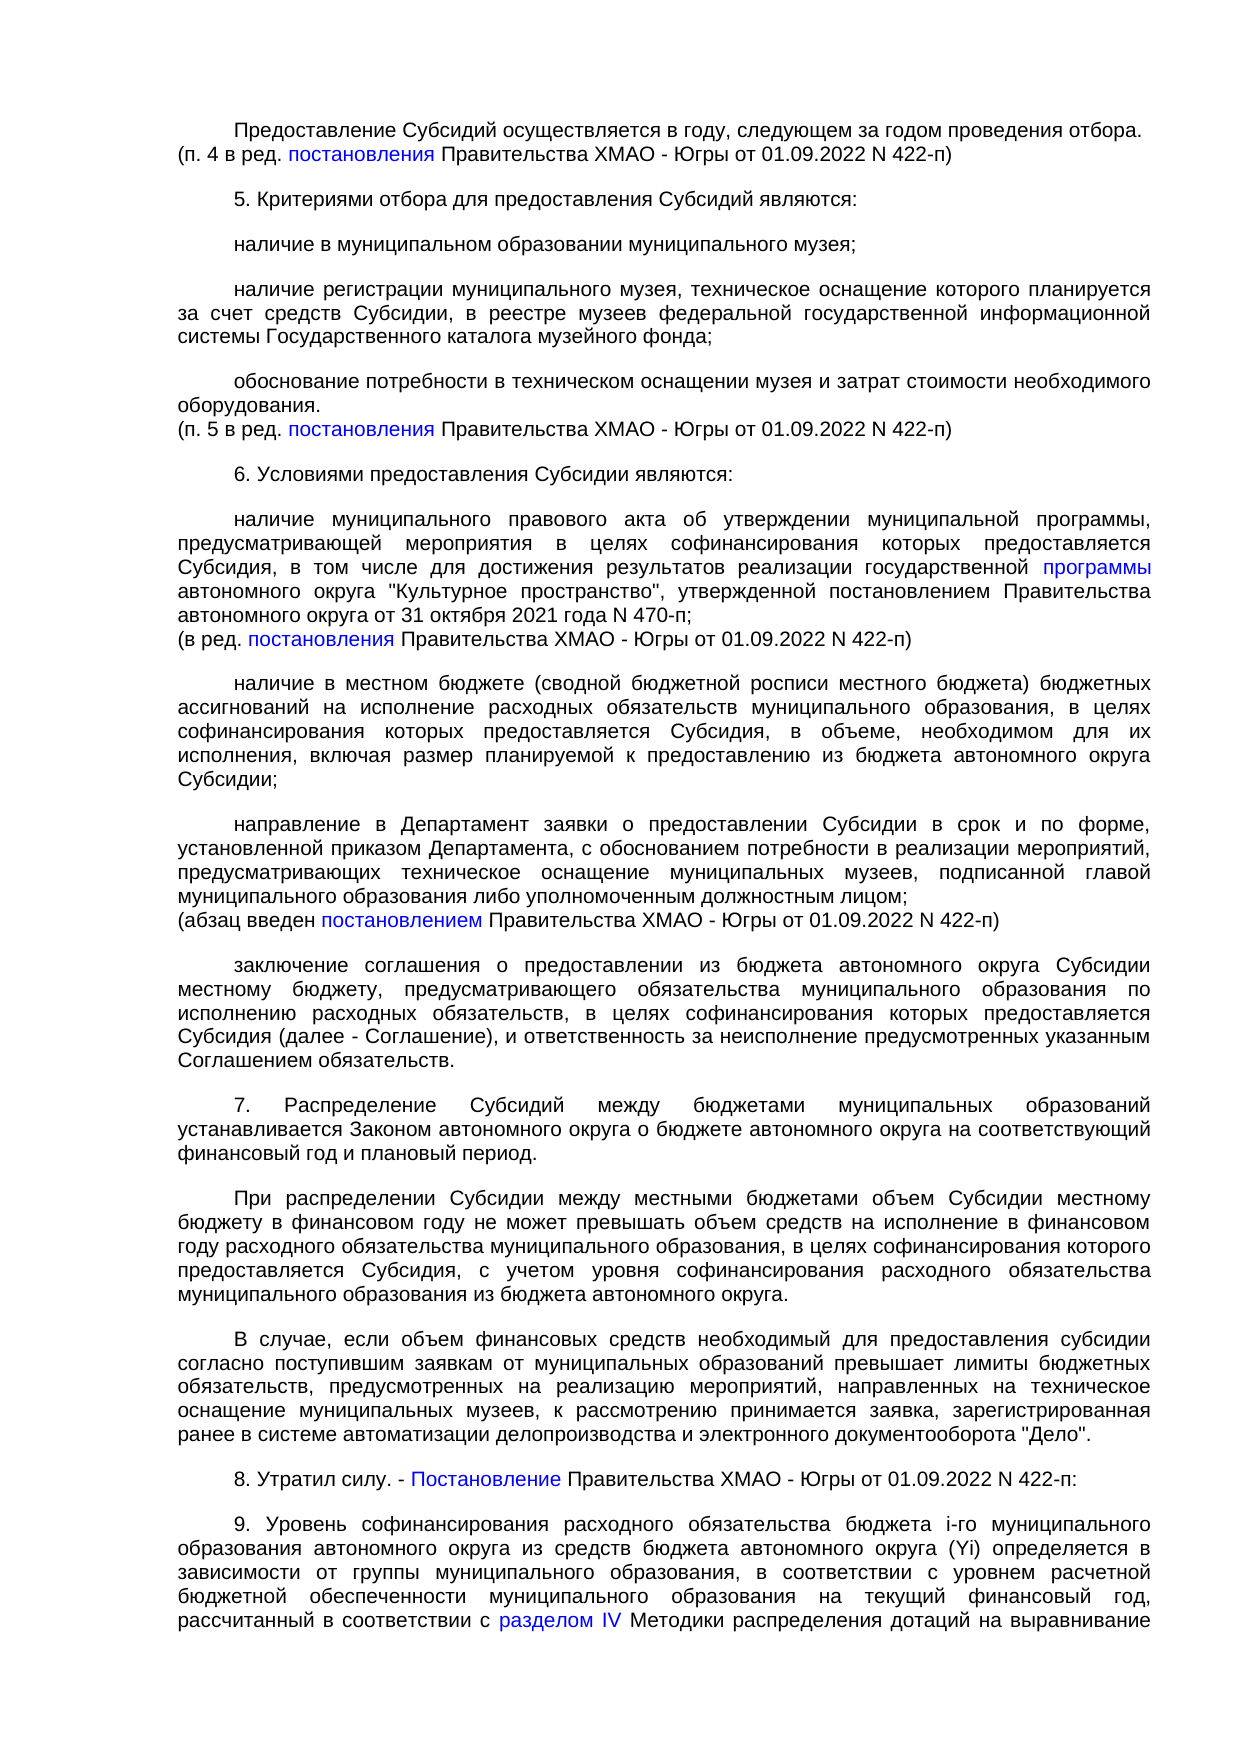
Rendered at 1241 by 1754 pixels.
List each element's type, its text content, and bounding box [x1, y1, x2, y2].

text наличие муниципального правового акта об утверждении муниципальной программы, предусматривающей мероприятия в целях софинансирования которых предоставляется Субсидия, в том числе для достижения результатов реализации государственной программы автономного округа "Культурное пространство", утвержденной постановлением Правительства автономного округа от 31 октября 2021 года N 470-п; [177, 507, 1152, 626]
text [177, 1512, 1152, 1632]
text 7. Распределение Субсидий между бюджетами муниципальных образований устанавливается Законом автономного округа о бюджете автономного округа на соответствующий финансовый год и плановый период. [177, 1093, 1152, 1165]
text (п. 4 в ред. постановления Правительства ХМАО - Югры от 01.09.2022 N 422-п) [177, 142, 1152, 166]
text наличие регистрации муниципального музея, техническое оснащение которого планируется за счет средств Субсидии, в реестре музеев федеральной государственной информационной системы Государственного каталога музейного фонда; [177, 276, 1152, 348]
text (в ред. постановления Правительства ХМАО - Югры от 01.09.2022 N 422-п) [177, 626, 1152, 650]
text 8. Утратил силу. - Постановление Правительства ХМАО - Югры от 01.09.2022 N 422-п: [177, 1467, 1152, 1491]
text заключение соглашения о предоставлении из бюджета автономного округа Субсидии местному бюджету, предусматривающего обязательства муниципального образования по исполнению расходных обязательств, в целях софинансирования которых предоставляется Субсидия (далее - Соглашение), и ответственность за неисполнение предусмотренных указанным Соглашением обязательств. [177, 952, 1152, 1072]
text обоснование потребности в техническом оснащении музея и затрат стоимости необходимого оборудования. [177, 369, 1152, 417]
text наличие в местном бюджете (сводной бюджетной росписи местного бюджета) бюджетных ассигнований на исполнение расходных обязательств муниципального образования, в целях софинансирования которых предоставляется Субсидия, в объеме, необходимом для их исполнения, включая размер планируемой к предоставлению из бюджета автономного округа Субсидии; [177, 671, 1152, 791]
text наличие в муниципальном образовании муниципального музея; [177, 232, 1152, 256]
text (п. 5 в ред. постановления Правительства ХМАО - Югры от 01.09.2022 N 422-п) [177, 417, 1152, 441]
text 6. Условиями предоставления Субсидии являются: [177, 462, 1152, 486]
text Предоставление Субсидий осуществляется в году, следующем за годом проведения отбора. [177, 118, 1152, 142]
text В случае, если объем финансовых средств необходимый для предоставления субсидии согласно поступившим заявкам от муниципальных образований превышает лимиты бюджетных обязательств, предусмотренных на реализацию мероприятий, направленных на техническое оснащение муниципальных музеев, к рассмотрению принимается заявка, зарегистрированная ранее в системе автоматизации делопроизводства и электронного документооборота "Дело". [177, 1326, 1152, 1446]
text (абзац введен постановлением Правительства ХМАО - Югры от 01.09.2022 N 422-п) [177, 908, 1152, 932]
text 5. Критериями отбора для предоставления Субсидий являются: [177, 187, 1152, 211]
text При распределении Субсидии между местными бюджетами объем Субсидии местному бюджету в финансовом году не может превышать объем средств на исполнение в финансовом году расходного обязательства муниципального образования, в целях софинансирования которого предоставляется Субсидия, с учетом уровня софинансирования расходного обязательства муниципального образования из бюджета автономного округа. [177, 1186, 1152, 1306]
text направление в Департамент заявки о предоставлении Субсидии в срок и по форме, установленной приказом Департамента, с обоснованием потребности в реализации мероприятий, предусматривающих техническое оснащение муниципальных музеев, подписанной главой муниципального образования либо уполномоченным должностным лицом; [177, 812, 1152, 908]
